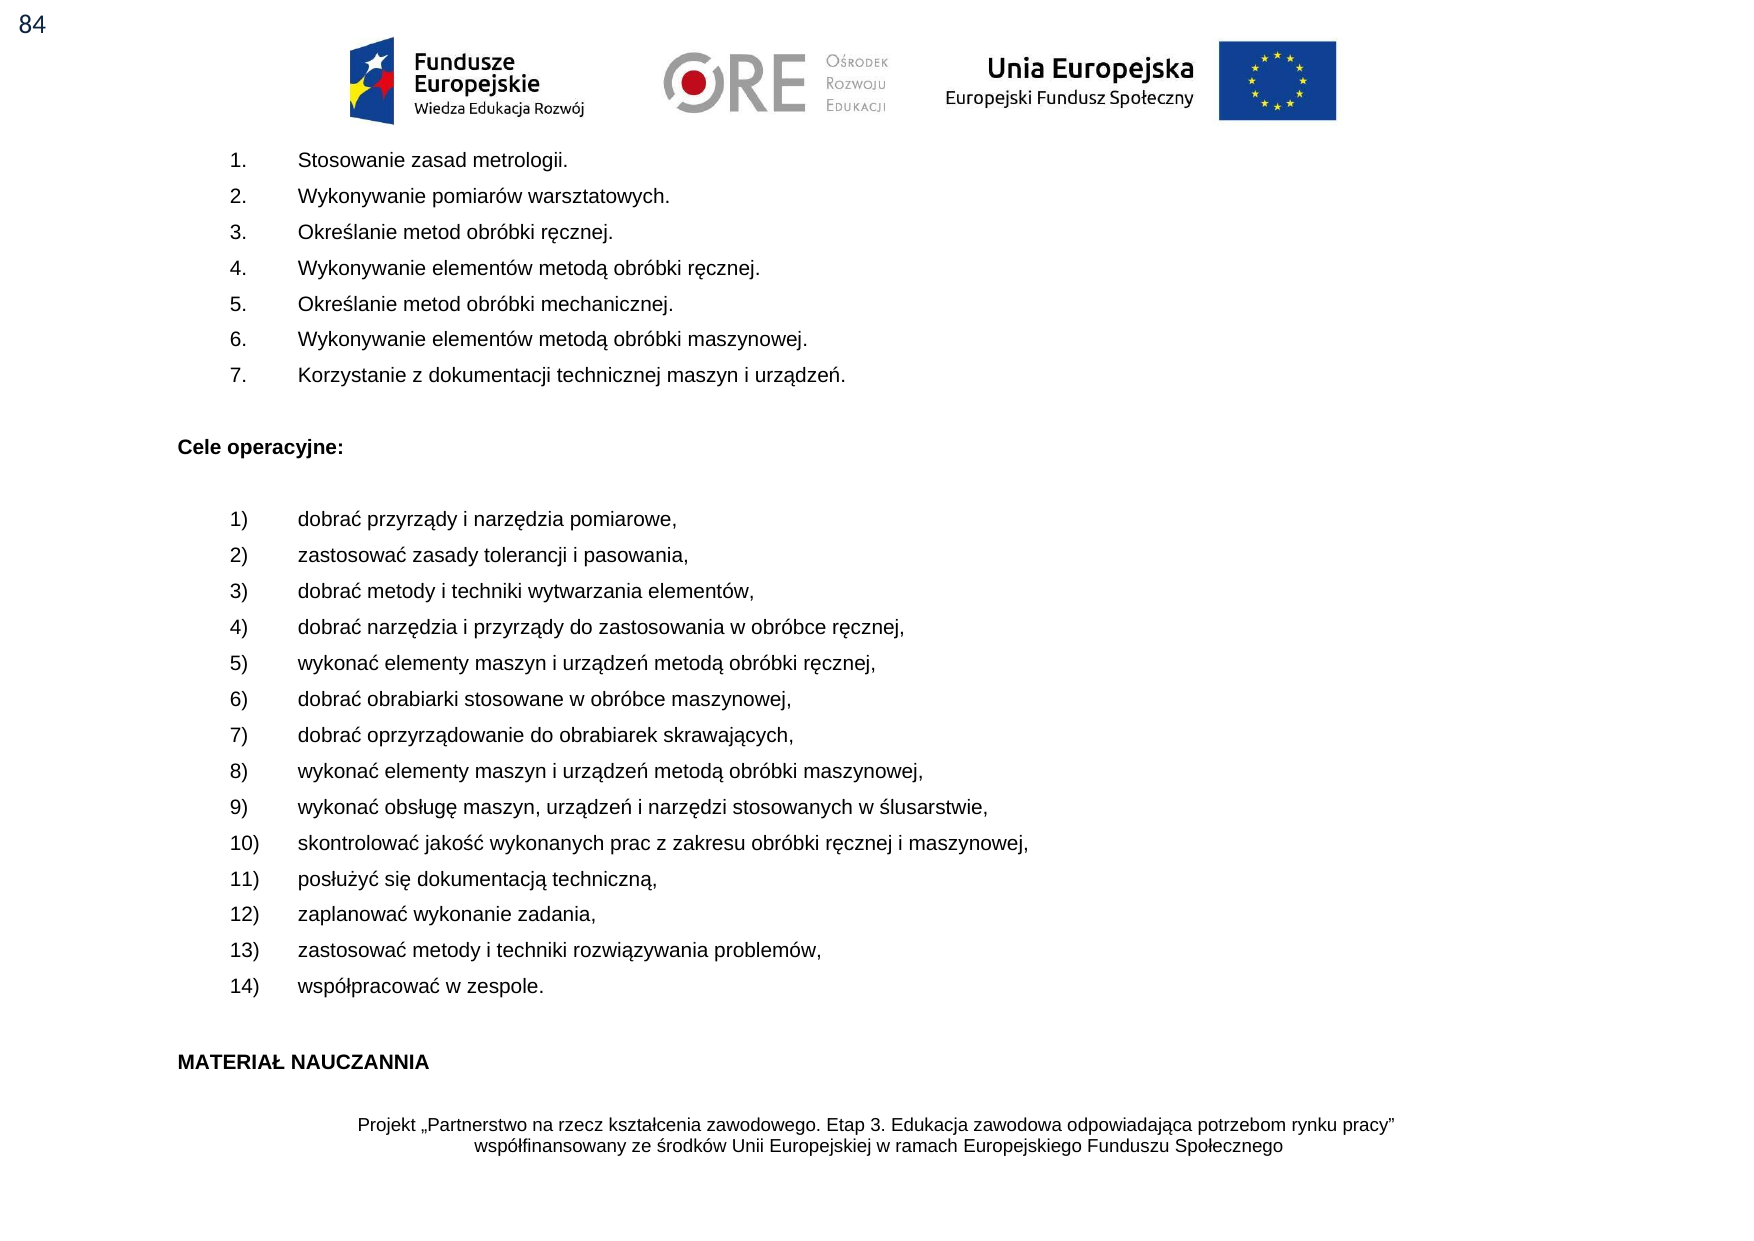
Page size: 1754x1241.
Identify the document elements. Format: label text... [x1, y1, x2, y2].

list dobrać metody i techniki wytwarzania elementów, [223, 579, 1606, 603]
list Wykonywanie elementów metodą obróbki ręcznej. [223, 255, 1606, 279]
list wykonać elementy maszyn i urządzeń metodą obróbki maszynowej, [223, 758, 1606, 782]
list zaplanować wykonanie zadania, [223, 902, 1606, 926]
list skontrolować jakość wykonanych prac z zakresu obróbki ręcznej i maszynowej, [223, 830, 1606, 854]
text Cele operacyjne: [148, 435, 1606, 459]
list dobrać przyrządy i narzędzia pomiarowe, [223, 507, 1606, 531]
list współpracować w zespole. [223, 974, 1606, 998]
list Określanie metod obróbki mechanicznej. [223, 291, 1606, 315]
list Korzystanie z dokumentacji technicznej maszyn i urządzeń. [223, 363, 1606, 387]
list zastosować metody i techniki rozwiązywania problemów, [223, 938, 1606, 962]
list Wykonywanie elementów metodą obróbki maszynowej. [223, 327, 1606, 351]
list Określanie metod obróbki ręcznej. [223, 219, 1606, 243]
list dobrać oprzyrządowanie do obrabiarek skrawających, [223, 723, 1606, 747]
list wykonać obsługę maszyn, urządzeń i narzędzi stosowanych w ślusarstwie, [223, 794, 1606, 818]
list dobrać obrabiarki stosowane w obróbce maszynowej, [223, 687, 1606, 711]
picture [328, 15, 1363, 146]
list wykonać elementy maszyn i urządzeń metodą obróbki ręcznej, [223, 651, 1606, 675]
list posłużyć się dokumentacją techniczną, [223, 866, 1606, 890]
list Wykonywanie pomiarów warsztatowych. [223, 183, 1606, 207]
text MATERIAŁ NAUCZANNIA [148, 1049, 1606, 1073]
list Stosowanie zasad metrologii. [223, 148, 1606, 172]
list zastosować zasady tolerancji i pasowania, [223, 543, 1606, 567]
list dobrać narzędzia i przyrządy do zastosowania w obróbce ręcznej, [223, 615, 1606, 639]
